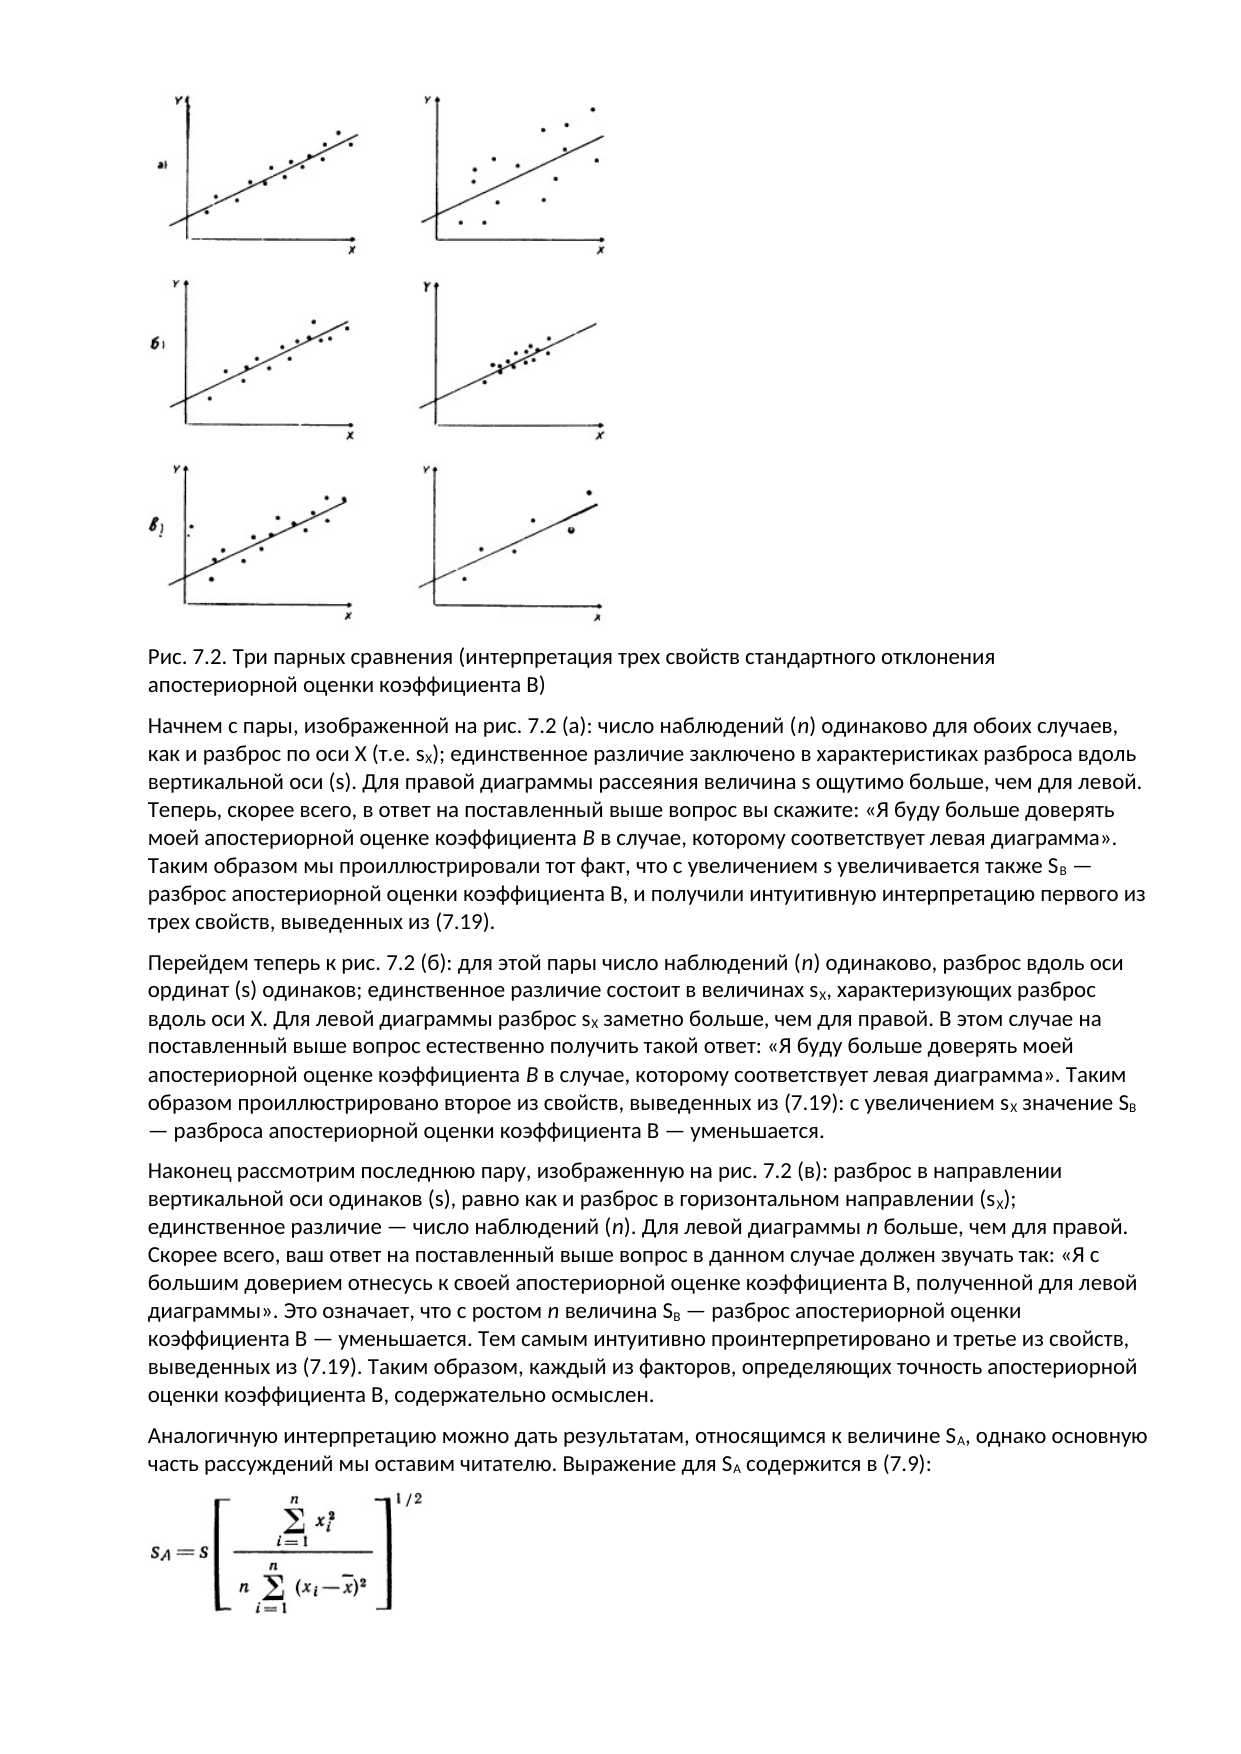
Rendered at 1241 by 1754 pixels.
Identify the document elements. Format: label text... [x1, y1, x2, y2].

text Перейдем теперь к рис. 7.2 (б): для этой пары число наблюдений (n) одинаково, разброс вдоль оси ординат (s) одинаков; единственное различие состоит в величинах sX, характеризующих разброс вдоль оси X. Для левой диаграммы разброс sX заметно больше, чем для правой. В этом случае на поставленный выше вопрос естественно получить такой ответ: «Я буду больше доверять моей апостериорной оценке коэффициента В в случае, которому соответствует левая диаграмма». Таким образом проиллюстрировано второе из свойств, выведенных из (7.19): с увеличением sХ значение SB — разброса апостериорной оценки коэффициента В — уменьшается. [148, 948, 1152, 1144]
picture [147, 88, 616, 630]
text Наконец рассмотрим последнюю пару, изображенную на рис. 7.2 (в): разброс в направлении вертикальной оси одинаков (s), равно как и разброс в горизонтальном направлении (sХ); единственное различие — число наблюдений (n). Для левой диаграммы n больше, чем для правой. Скорее всего, ваш ответ на поставленный выше вопрос в данном случае должен звучать так: «Я с большим доверием отнесусь к своей апостериорной оценке коэффициента В, полученной для левой диаграммы». Это означает, что с ростом n величина SB — разброс апостериорной оценки коэффициента В — уменьшается. Тем самым интуитивно проинтерпретировано и третье из свойств, выведенных из (7.19). Таким образом, каждый из факторов, определяющих точность апостериорной оценки коэффициента В, содержательно осмыслен. [148, 1156, 1152, 1408]
text Начнем с пары, изображенной на рис. 7.2 (а): число наблюдений (n) одинаково для обоих случаев, как и разброс по оси X (т.е. sX); единственное различие заключено в характеристиках разброса вдоль вертикальной оси (s). Для правой диаграммы рассеяния величина s ощутимо больше, чем для левой. Теперь, скорее всего, в ответ на поставленный выше вопрос вы скажите: «Я буду больше доверять моей апостериорной оценке коэффициента В в случае, которому соответствует левая диаграмма». Таким образом мы проиллюстрировали тот факт, что с увеличением s увеличивается также SB — разброс апостериорной оценки коэффициента В, и получили интуитивную интерпретацию первого из трех свойств, выведенных из (7.19). [148, 711, 1152, 935]
text Рис. 7.2. Три парных сравнения (интерпретация трех свойств стандартного отклонения апостериорной оценки коэффициента В) [148, 642, 1152, 698]
picture [147, 1489, 429, 1617]
text Аналогичную интерпретацию можно дать результатам, относящимся к величине SA, однако основную часть рассуждений мы оставим читателю. Выражение для SA содержится в (7.9): [148, 1421, 1152, 1477]
